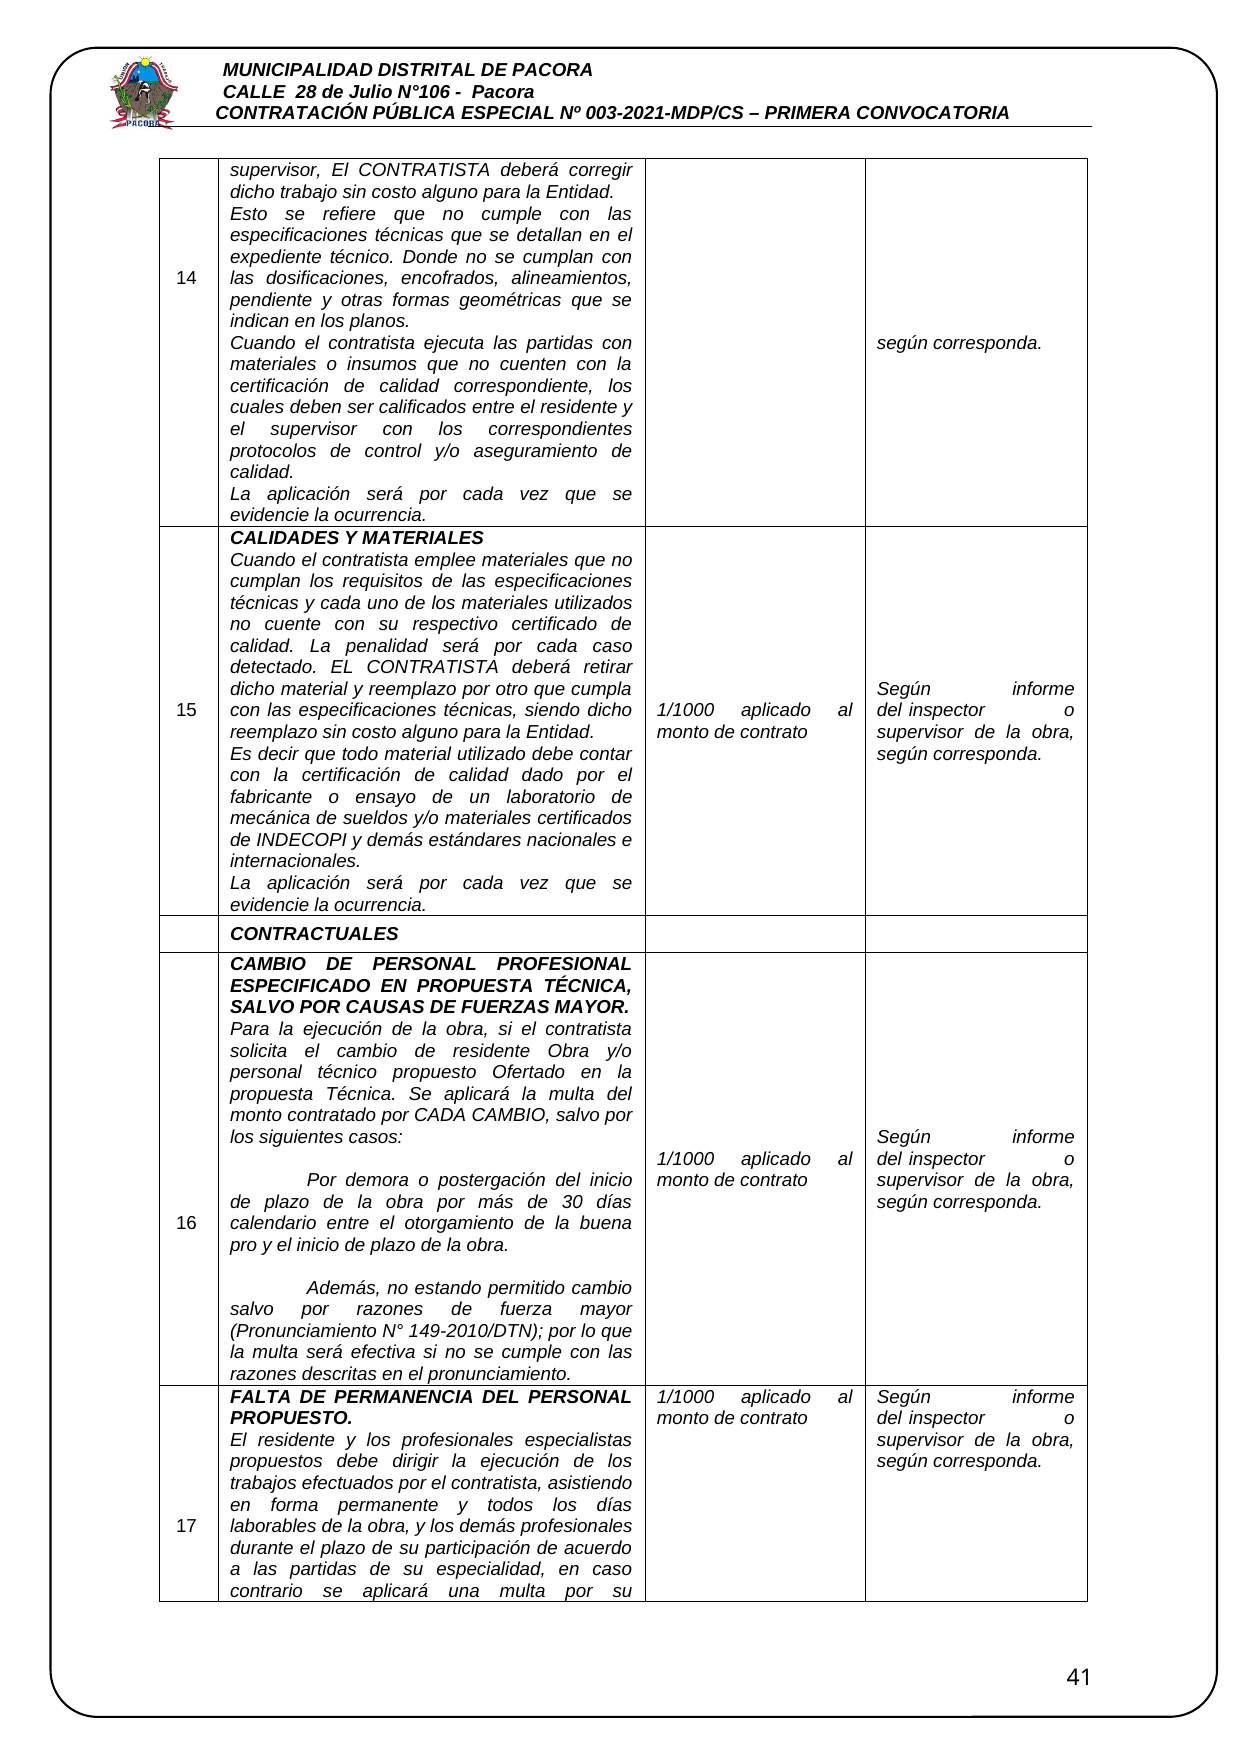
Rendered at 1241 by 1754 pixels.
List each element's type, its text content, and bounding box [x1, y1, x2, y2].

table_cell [219, 159, 645, 526]
table_cell [866, 916, 1087, 952]
table_cell CONTRACTUALES [219, 916, 645, 952]
table_cell 1/1000 aplicado al monto de contrato [646, 527, 865, 915]
table_cell Según informe del inspector o supervisor de la obra, según corresponda. [866, 953, 1087, 1384]
table_cell CALIDADES Y MATERIALES Cuando el contratista emplee materiales que no cumplan los requisitos de las especificaciones técnicas y cada uno de los materiales utilizados no cuente con su respectivo certificado de calidad. La penalidad será por cada caso detectado. EL CONTRATISTA deberá retirar dicho material y reemplazo por otro que cumpla con las especificaciones técnicas, siendo dicho reemplazo sin costo alguno para la Entidad. Es decir que todo material utilizado debe contar con la certificación de calidad dado por el fabricante o ensayo de un laboratorio de mecánica de sueldos y/o materiales certificados de INDECOPI y demás estándares nacionales e internacionales. La aplicación será por cada vez que se evidencie la ocurrencia. [219, 527, 645, 915]
table_cell 14 [160, 159, 218, 526]
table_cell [866, 1386, 1087, 1601]
table_cell Según informe del inspector o supervisor de la obra, según corresponda. [866, 527, 1087, 915]
table_cell 17 [160, 1386, 218, 1601]
table_cell 16 [160, 953, 218, 1384]
table_cell CAMBIO DE PERSONAL PROFESIONAL ESPECIFICADO EN PROPUESTA TÉCNICA, SALVO POR CAUSAS DE FUERZAS MAYOR. Para la ejecución de la obra, si el contratista solicita el cambio de residente Obra y/o personal técnico propuesto Ofertado en la propuesta Técnica. Se aplicará la multa del monto contratado por CADA CAMBIO, salvo por los siguientes casos:  Por demora o postergación del inicio de plazo de la obra por más de 30 días calendario entre el otorgamiento de la buena pro y el inicio de plazo de la obra.  Además, no estando permitido cambio salvo por razones de fuerza mayor (Pronunciamiento N° 149-2010/DTN); por lo que la multa será efectiva si no se cumple con las razones descritas en el pronunciamiento. [219, 953, 645, 1384]
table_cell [646, 1386, 865, 1601]
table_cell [219, 1386, 645, 1601]
picture [109, 56, 179, 130]
table_cell 1/1000 aplicado al monto de contrato [646, 953, 865, 1384]
table_cell [646, 916, 865, 952]
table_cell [866, 159, 1087, 526]
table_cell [646, 159, 865, 526]
table_cell 15 [160, 527, 218, 915]
table_cell [160, 916, 218, 952]
